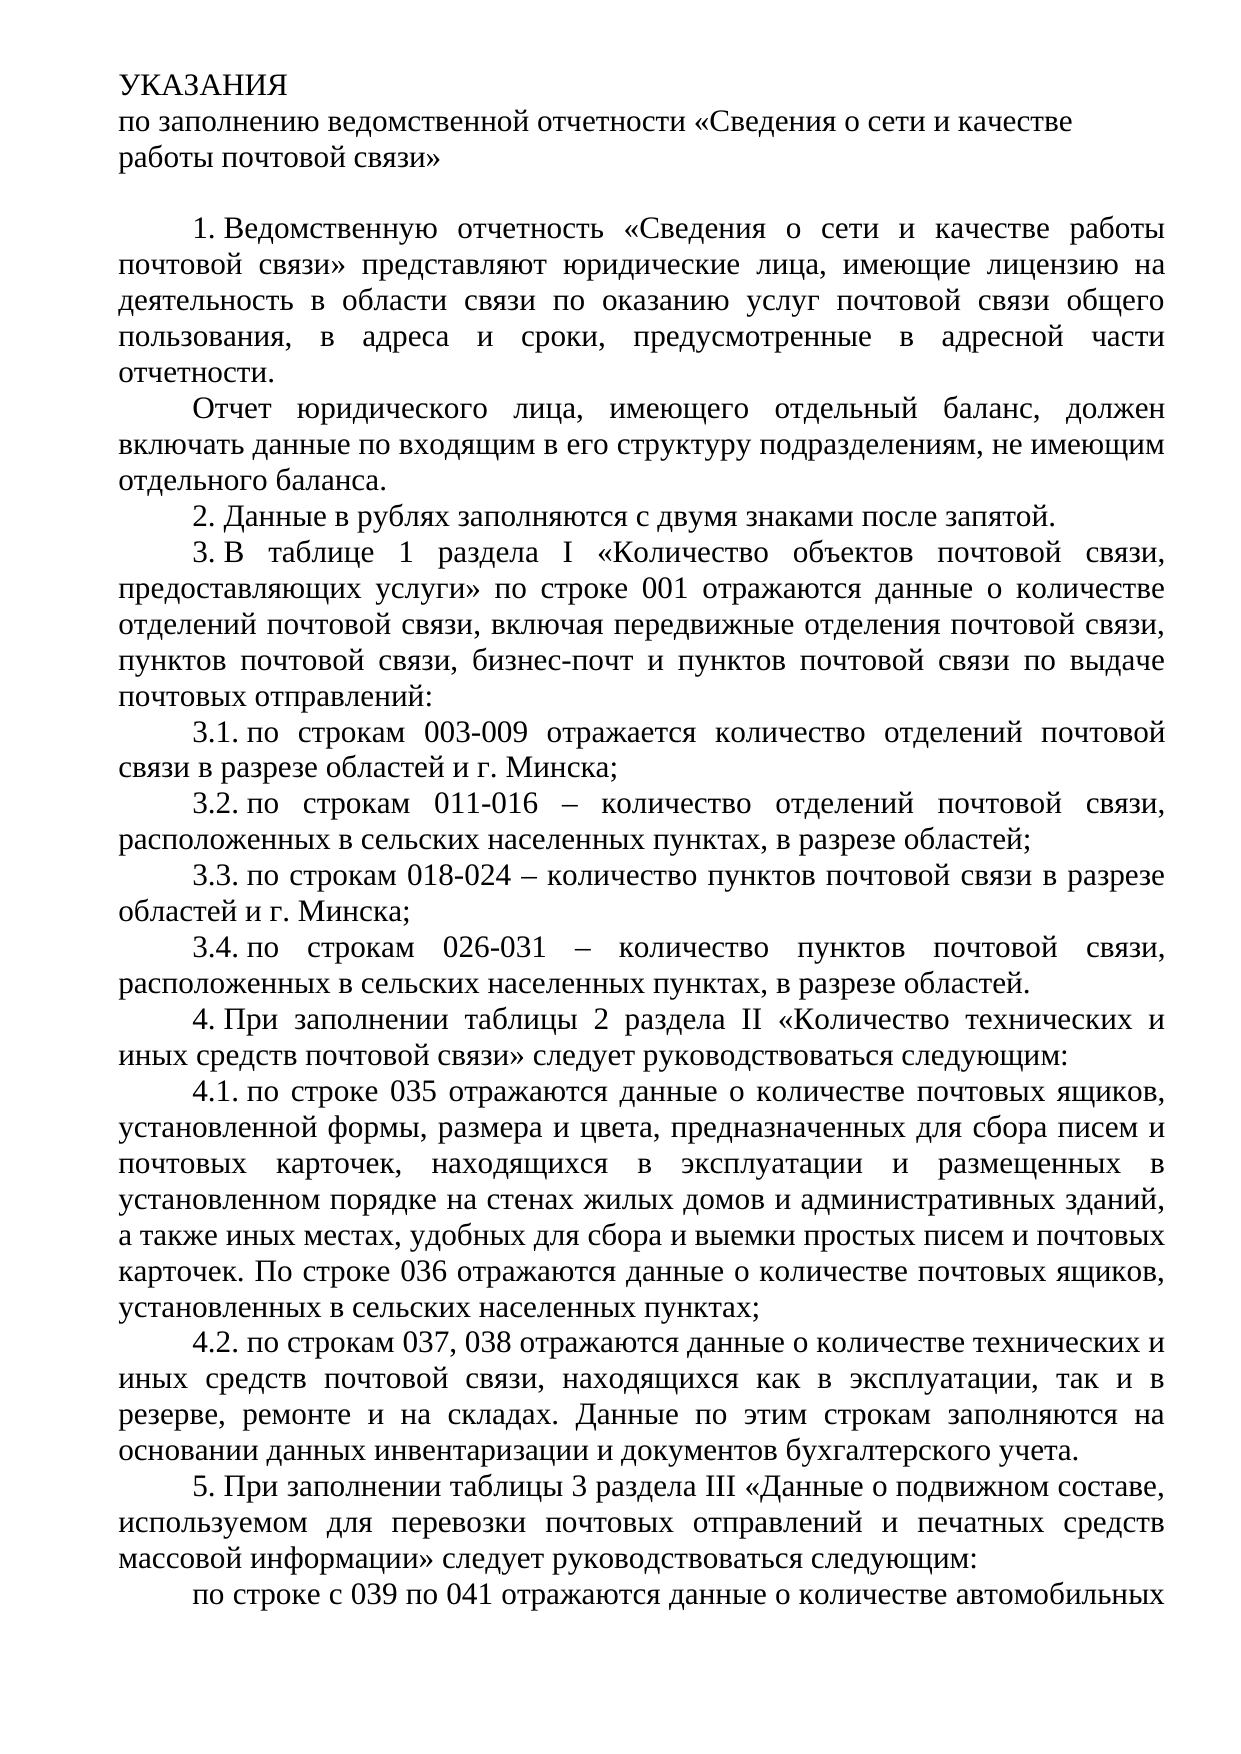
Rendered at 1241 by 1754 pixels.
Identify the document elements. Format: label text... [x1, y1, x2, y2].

text по заполнению ведомственной отчетности «Сведения о сети и качестве работы почтовой связи» [118, 102, 1166, 174]
text 3.4. по строкам 026-031 – количество пунктов почтовой связи, расположенных в сельских населенных пунктах, в разрезе областей. [118, 928, 1166, 1000]
text 3.1. по строкам 003-009 отражается количество отделений почтовой связи в разрезе областей и г. Минска; [118, 713, 1166, 785]
text 3.3. по строкам 018-024 – количество пунктов почтовой связи в разрезе областей и г. Минска; [118, 857, 1166, 928]
text 5. При заполнении таблицы 3 раздела III «Данные о подвижном составе, используемом для перевозки почтовых отправлений и печатных средств массовой информации» следует руководствоваться следующим: [118, 1467, 1166, 1575]
text 4.1. по строке 035 отражаются данные о количестве почтовых ящиков, установленной формы, размера и цвета, предназначенных для сбора писем и почтовых карточек, находящихся в эксплуатации и размещенных в установленном порядке на стенах жилых домов и административных зданий, а также иных местах, удобных для сбора и выемки простых писем и почтовых карточек. По строке 036 отражаются данные о количестве почтовых ящиков, установленных в сельских населенных пунктах; [118, 1072, 1166, 1324]
text УКАЗАНИЯ [118, 66, 1166, 102]
text Отчет юридического лица, имеющего отдельный баланс, должен включать данные по входящим в его структуру подразделениям, не имеющим отдельного баланса. [118, 389, 1166, 497]
text 3.2. по строкам 011-016 – количество отделений почтовой связи, расположенных в сельских населенных пунктах, в разрезе областей; [118, 785, 1166, 857]
text 4.2. по строкам 037, 038 отражаются данные о количестве технических и иных средств почтовой связи, находящихся как в эксплуатации, так и в резерве, ремонте и на складах. Данные по этим строкам заполняются на основании данных инвентаризации и документов бухгалтерского учета. [118, 1324, 1166, 1467]
text 4. При заполнении таблицы 2 раздела II «Количество технических и иных средств почтовой связи» следует руководствоваться следующим: [118, 1000, 1166, 1072]
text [118, 1575, 1166, 1611]
text 2. Данные в рублях заполняются с двумя знаками после запятой. [118, 497, 1166, 533]
text 1. Ведомственную отчетность «Сведения о сети и качестве работы почтовой связи» представляют юридические лица, имеющие лицензию на деятельность в области связи по оказанию услуг почтовой связи общего пользования, в адреса и сроки, предусмотренные в адресной части отчетности. [118, 210, 1166, 389]
text 3. В таблице 1 раздела I «Количество объектов почтовой связи, предоставляющих услуги» по строке 001 отражаются данные о количестве отделений почтовой связи, включая передвижные отделения почтовой связи, пунктов почтовой связи, бизнес-почт и пунктов почтовой связи по выдаче почтовых отправлений: [118, 533, 1166, 713]
